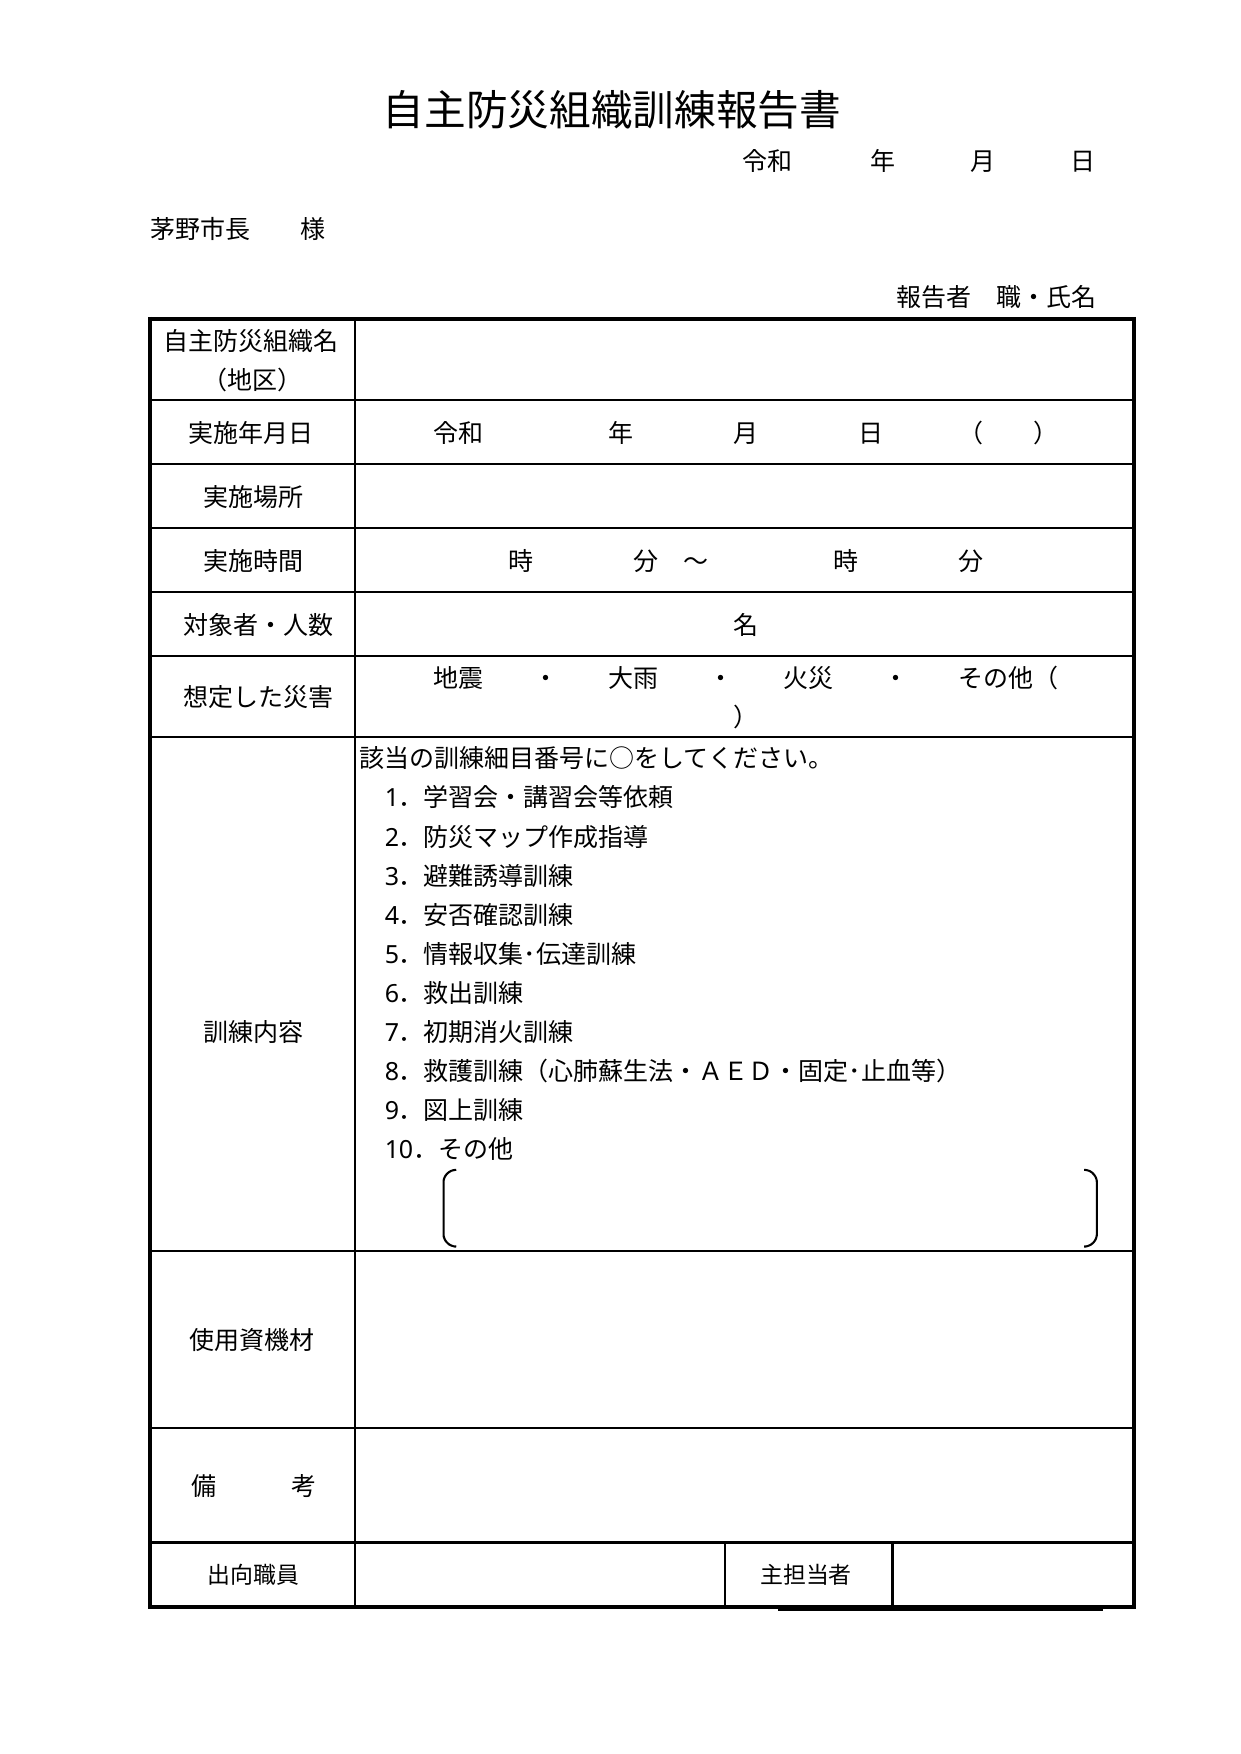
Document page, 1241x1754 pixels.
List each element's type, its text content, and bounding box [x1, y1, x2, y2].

text 報告者 職・氏名 [150, 278, 1096, 314]
table_cell 備 考 [152, 1429, 354, 1541]
table_cell 出向職員 [152, 1544, 354, 1605]
table_cell [356, 1429, 1132, 1541]
table_header [356, 321, 1132, 399]
table_cell 令和 年 月 日 （ ） [356, 401, 1132, 463]
table_cell 対象者・人数 [152, 593, 354, 655]
table_cell 該当の訓練細目番号に○をしてください。 1．学習会・講習会等依頼 2．防災マップ作成指導 3．避難誘導訓練 4．安否確認訓練 5．情報収集･伝達訓練 6．救出訓練 [356, 738, 1132, 1012]
table_cell 7．初期消火訓練 8．救護訓練（心肺蘇生法・ＡＥＤ・固定･止血等） 9．図上訓練 10．その他 [356, 1012, 1132, 1250]
table_cell [894, 1544, 1132, 1605]
table_cell [356, 1252, 1132, 1427]
text 茅野市長 様 [150, 210, 1096, 246]
table_cell [356, 1544, 724, 1605]
table_cell [356, 465, 1132, 527]
table_cell 実施場所 [152, 465, 354, 527]
table_cell 主担当者 [726, 1544, 891, 1605]
table_cell 訓練内容 [152, 1012, 354, 1250]
table_cell 名 [356, 593, 1132, 655]
table_cell 時 分 ～ 時 分 [356, 529, 1132, 591]
table_cell 地震 ・ 大雨 ・ 火災 ・ その他（ ） [356, 657, 1132, 736]
table_cell [152, 738, 354, 1012]
table_cell 実施時間 [152, 529, 354, 591]
table_cell 使用資機材 [152, 1252, 354, 1427]
text 令和 年 月 日 [150, 142, 1096, 178]
table_header 自主防災組織名 （地区） [152, 321, 354, 399]
text 自主防災組織訓練報告書 [382, 77, 1090, 137]
table_cell 想定した災害 [152, 657, 354, 736]
table_cell 実施年月日 [152, 401, 354, 463]
